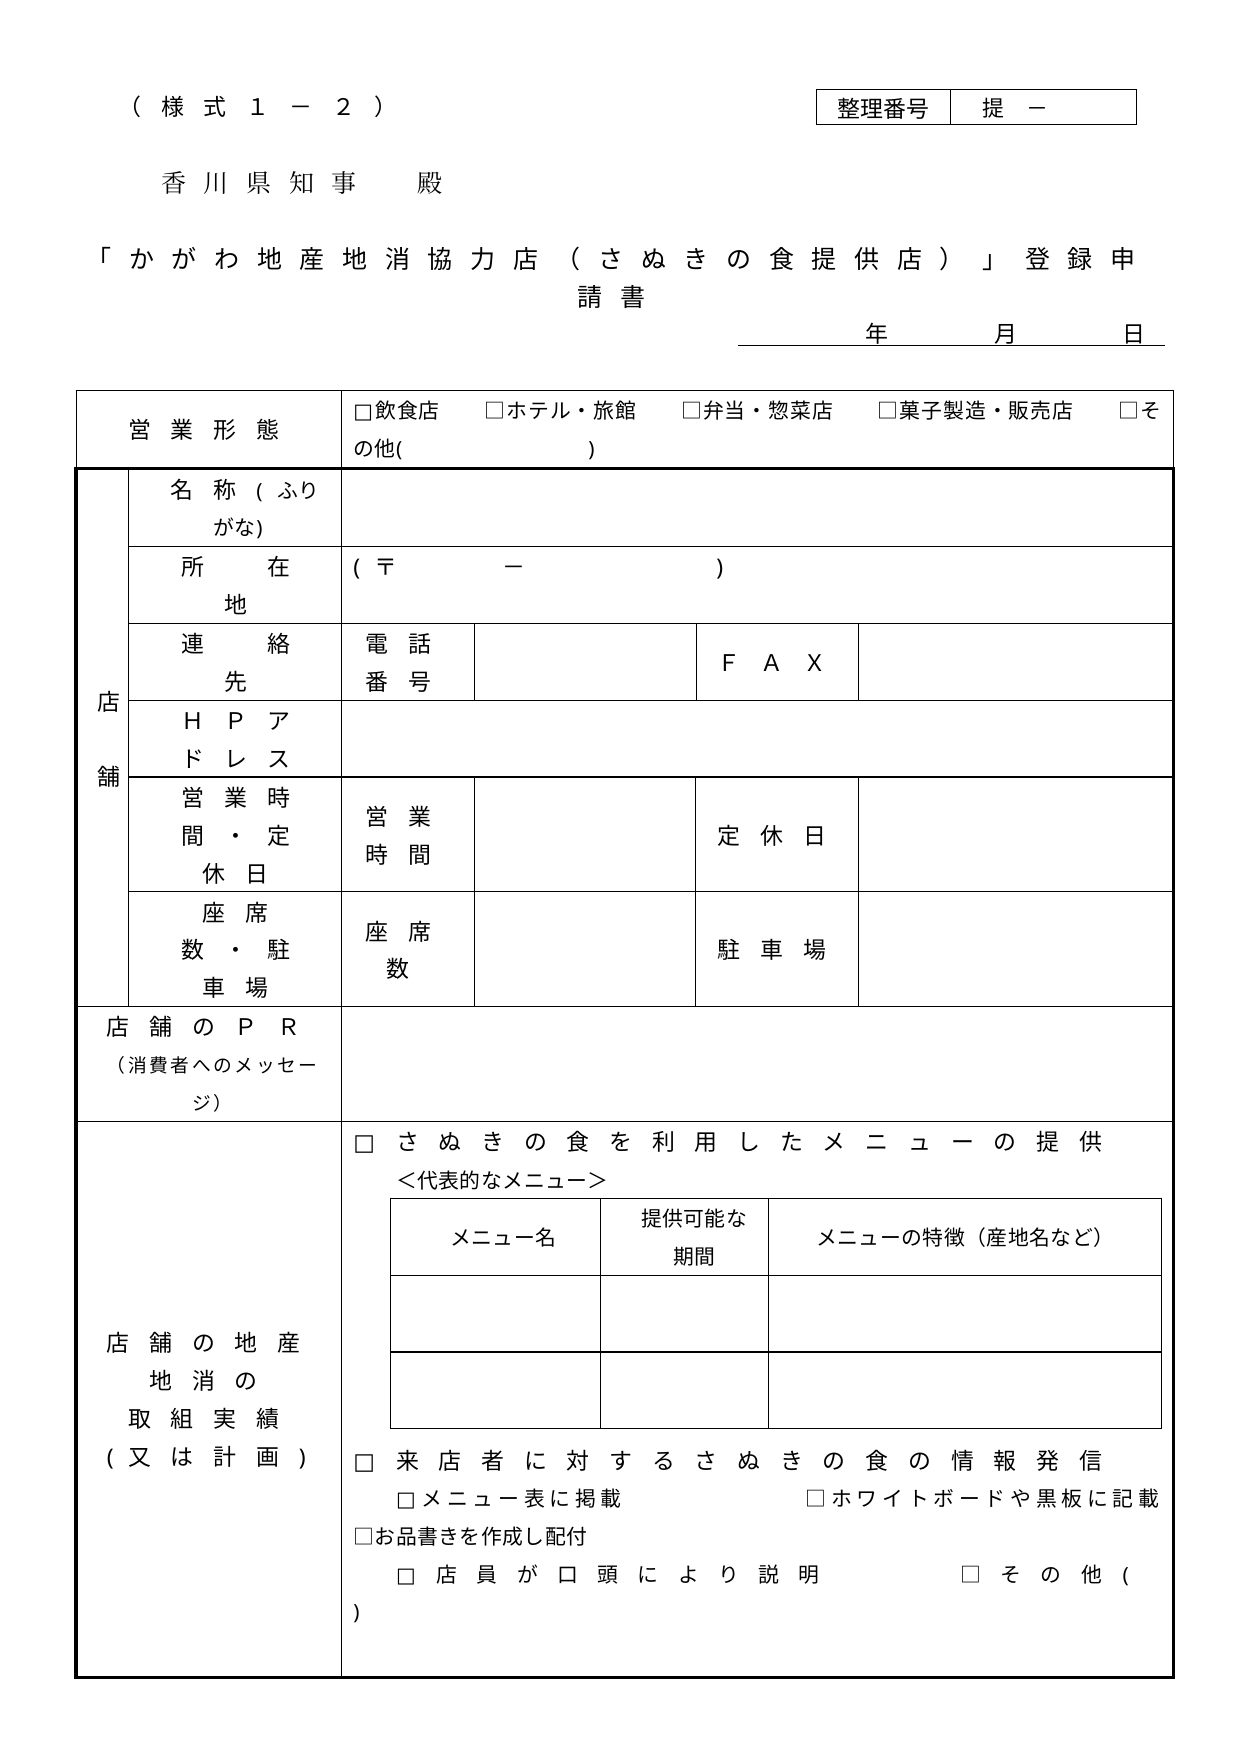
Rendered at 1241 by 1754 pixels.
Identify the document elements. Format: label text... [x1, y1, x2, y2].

table_cell [475, 892, 695, 1006]
table_cell [859, 624, 1172, 699]
table_header □飲食店 □ホテル・旅館 □弁当・惣菜店 □菓子製造・販売店 □その他( ) [342, 391, 1173, 467]
table_cell 営業時間・定休日 [129, 778, 341, 891]
table_cell [859, 778, 1172, 891]
table_header 営業形態 [77, 391, 341, 467]
table_cell 電話番号 [342, 624, 474, 699]
table_cell [475, 778, 695, 891]
table_cell 店舗の地産地消の 取組実績(又は計画) [78, 1122, 341, 1676]
table_cell 座席数・駐車場 [129, 892, 341, 1006]
text 年 月 日 [76, 314, 1164, 352]
text 「かがわ地産地消協力店（さぬきの食提供店）」登録申請書 [76, 238, 1164, 314]
table_cell 営業時間 [342, 778, 474, 891]
table_cell ＦＡＸ [697, 624, 858, 699]
table_cell 店舗のＰＲ （消費者へのメッセージ） [78, 1007, 341, 1121]
table_cell [342, 470, 1172, 546]
table_cell 駐車場 [696, 892, 858, 1006]
table_cell 連 絡 先 [129, 624, 341, 699]
table_cell ＨＰアドレス [129, 701, 341, 776]
table_cell [475, 624, 696, 699]
table_cell 名称(ふりがな) [129, 470, 341, 546]
text 香川県知事 殿 [76, 162, 1164, 200]
table_cell [342, 1007, 1172, 1121]
text （様式１－２） [76, 87, 1164, 124]
table_cell 店 舗 [78, 470, 128, 1006]
table_cell [859, 892, 1172, 1006]
table_cell 所 在 地 [129, 547, 341, 623]
table_cell 定休日 [696, 778, 858, 891]
table_cell (〒 － ) [342, 547, 1172, 623]
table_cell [342, 1122, 1172, 1676]
table_cell 座席数 [342, 892, 474, 1006]
table_cell [342, 701, 1172, 776]
